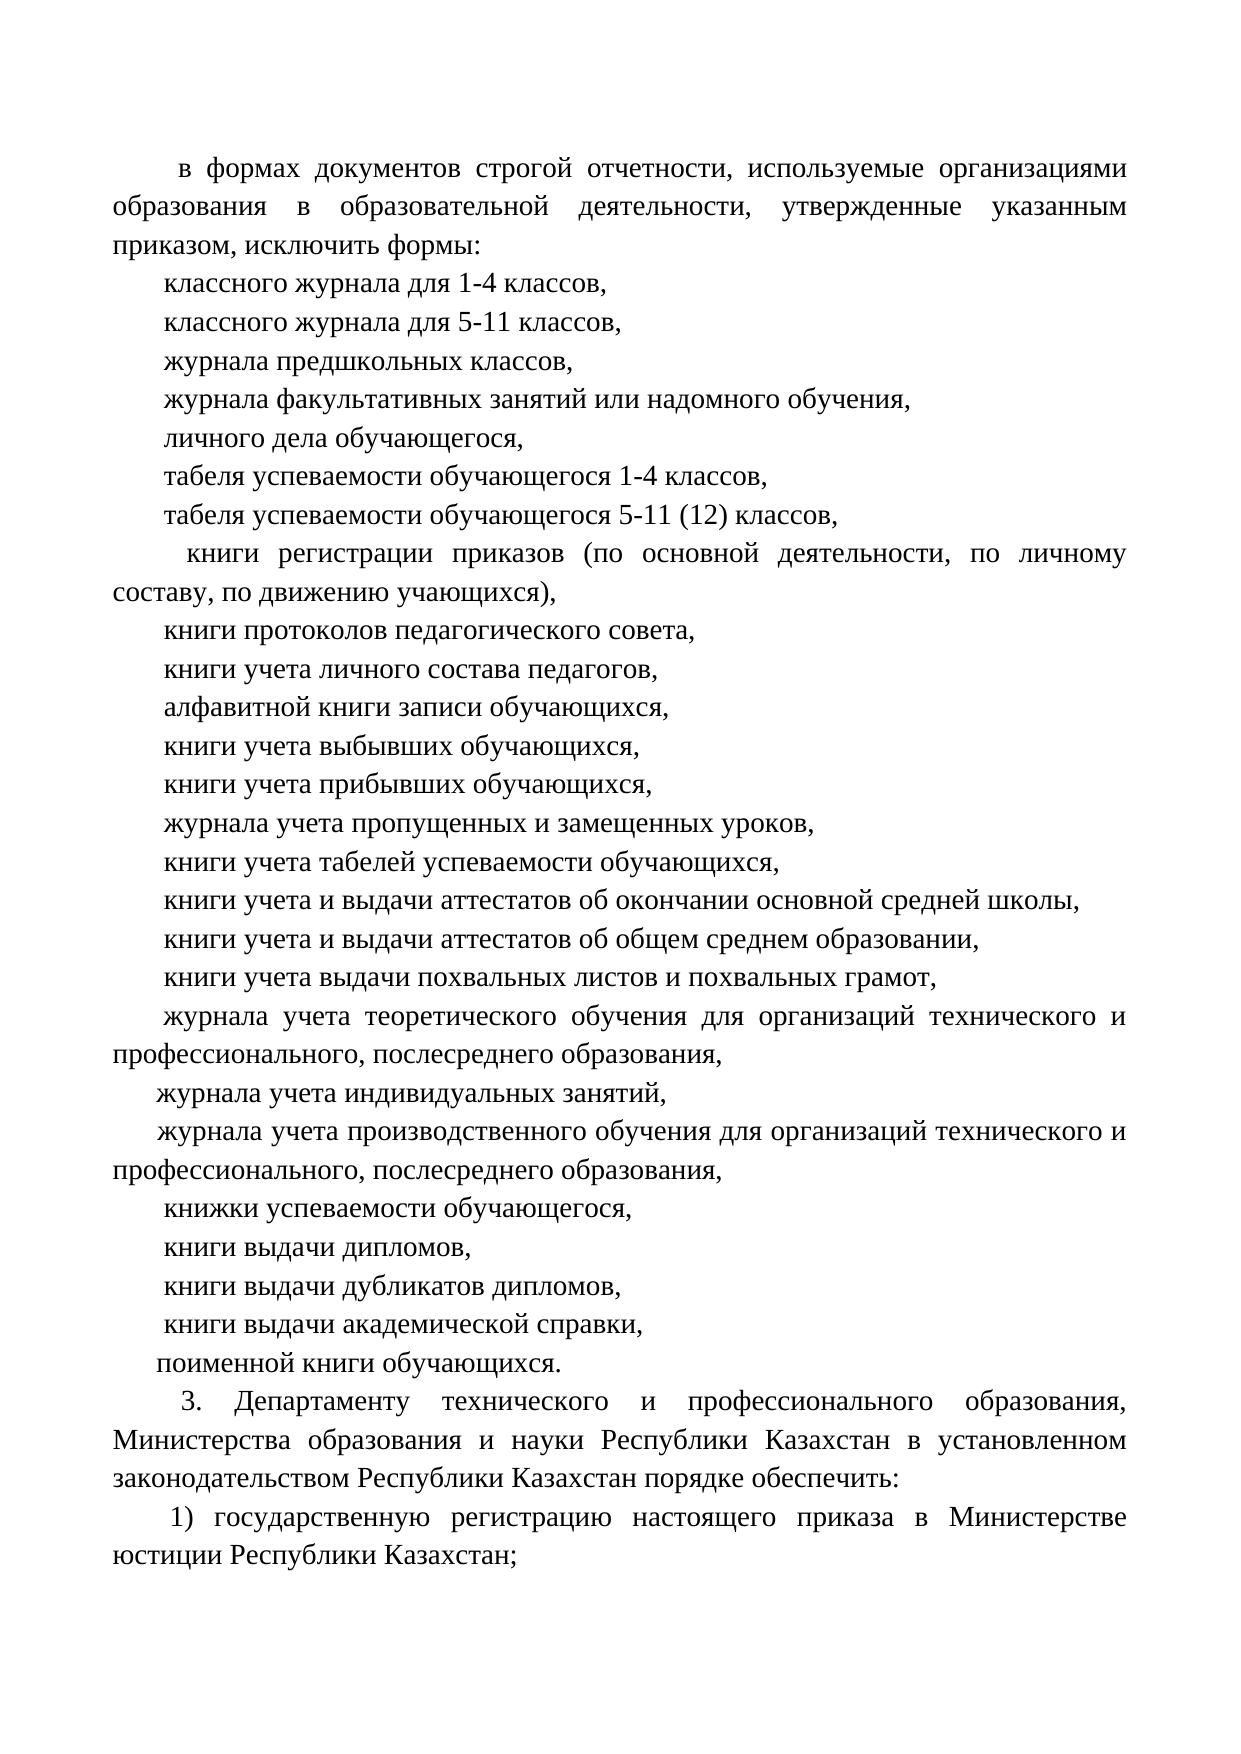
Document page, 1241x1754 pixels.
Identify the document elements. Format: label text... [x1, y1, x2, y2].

text журнала предшкольных классов, [112, 343, 1128, 376]
text журнала факультативных занятий или надомного обучения, [112, 381, 1128, 415]
text личного дела обучающегося, [112, 420, 1128, 453]
text книги учета выбывших обучающихся, [112, 728, 1128, 762]
text табеля успеваемости обучающегося 1-4 классов, [112, 458, 1128, 492]
text 1) государственную регистрацию настоящего приказа в Министерстве юстиции Республики Казахстан; [112, 1499, 1128, 1571]
text книги учета выдачи похвальных листов и похвальных грамот, [112, 959, 1128, 993]
text книги учета табелей успеваемости обучающихся, [112, 844, 1128, 877]
text журнала учета производственного обучения для организаций технического и профессионального, послесреднего образования, [112, 1113, 1128, 1186]
text книги регистрации приказов (по основной деятельности, по личному составу, по движению учающихся), [112, 535, 1128, 607]
text книги выдачи дипломов, [112, 1229, 1128, 1263]
text журнала учета теоретического обучения для организаций технического и профессионального, послесреднего образования, [112, 998, 1128, 1070]
text книги учета прибывших обучающихся, [112, 767, 1128, 800]
text книги выдачи дубликатов дипломов, [112, 1268, 1128, 1301]
text книги учета и выдачи аттестатов об общем среднем образовании, [112, 921, 1128, 954]
text 3. Департаменту технического и профессионального образования, Министерства образования и науки Республики Казахстан в установленном законодательством Республики Казахстан порядке обеспечить: [112, 1383, 1128, 1494]
text журнала учета пропущенных и замещенных уроков, [112, 805, 1128, 839]
text книги учета и выдачи аттестатов об окончании основной средней школы, [112, 882, 1128, 916]
text табеля успеваемости обучающегося 5-11 (12) классов, [112, 497, 1128, 530]
text книги протоколов педагогического совета, [112, 612, 1128, 646]
text классного журнала для 1-4 классов, [112, 266, 1128, 299]
text книги учета личного состава педагогов, [112, 651, 1128, 684]
text поименной книги обучающихся. [112, 1345, 1128, 1378]
text алфавитной книги записи обучающихся, [112, 689, 1128, 723]
text классного журнала для 5-11 классов, [112, 304, 1128, 338]
text книги выдачи академической справки, [112, 1306, 1128, 1340]
text в формах документов строгой отчетности, используемые организациями образования в образовательной деятельности, утвержденные указанным приказом, исключить формы: [112, 150, 1128, 261]
text книжки успеваемости обучающегося, [112, 1191, 1128, 1224]
text журнала учета индивидуальных занятий, [112, 1075, 1128, 1108]
